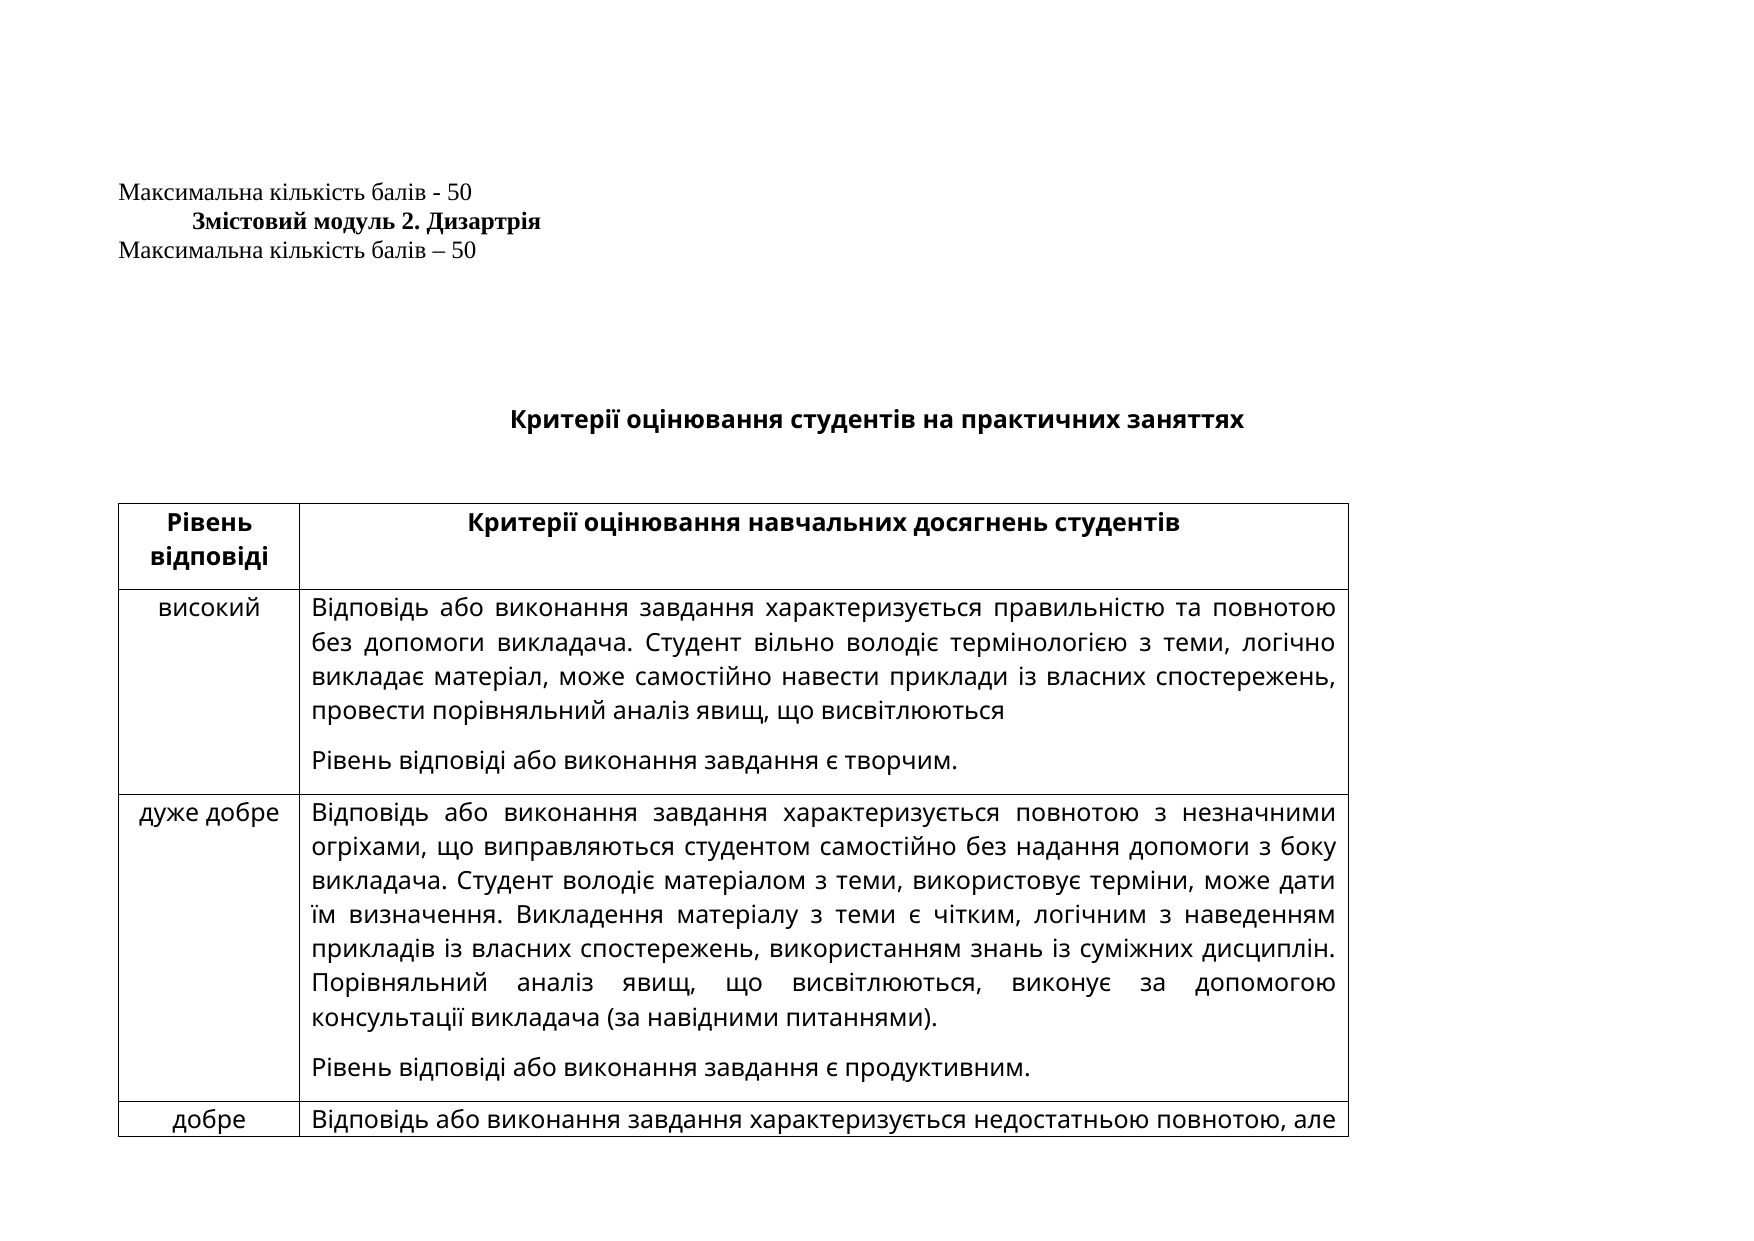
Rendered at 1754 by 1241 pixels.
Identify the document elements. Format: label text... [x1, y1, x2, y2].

table_cell Відповідь або виконання завдання характеризується повнотою з незначними огріхами, що виправляються студентом самостійно без надання допомоги з боку викладача. Студент володіє матеріалом з теми, використовує терміни, може дати їм визначення. Викладення матеріалу з теми є чітким, логічним з наведенням прикладів із власних спостережень, використанням знань із суміжних дисциплін. Порівняльний аналіз явищ, що висвітлюються, виконує за допомогою консультації викладача (за навідними питаннями). Рівень відповіді або виконання завдання є продуктивним. [300, 795, 1348, 1101]
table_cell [300, 1102, 1348, 1136]
table_header Рівень відповіді [119, 504, 299, 589]
table_header Критерії оцінювання навчальних досягнень студентів [300, 504, 1348, 589]
table_cell високий [119, 590, 299, 794]
table_cell дуже добре [119, 795, 299, 1101]
text Максимальна кількість балів – 50 [118, 235, 1636, 263]
text Максимальна кількість балів - 50 [118, 177, 1636, 206]
table_cell Відповідь або виконання завдання характеризується правильністю та повнотою без допомоги викладача. Студент вільно володіє термінологією з теми, логічно викладає матеріал, може самостійно навести приклади із власних спостережень, провести порівняльний аналіз явищ, що висвітлюються Рівень відповіді або виконання завдання є творчим. [300, 590, 1348, 794]
table_cell добре [119, 1102, 299, 1136]
text Змістовий модуль 2. Дизартрія [118, 206, 1636, 235]
text Критерії оцінювання студентів на практичних заняттях [118, 402, 1636, 436]
